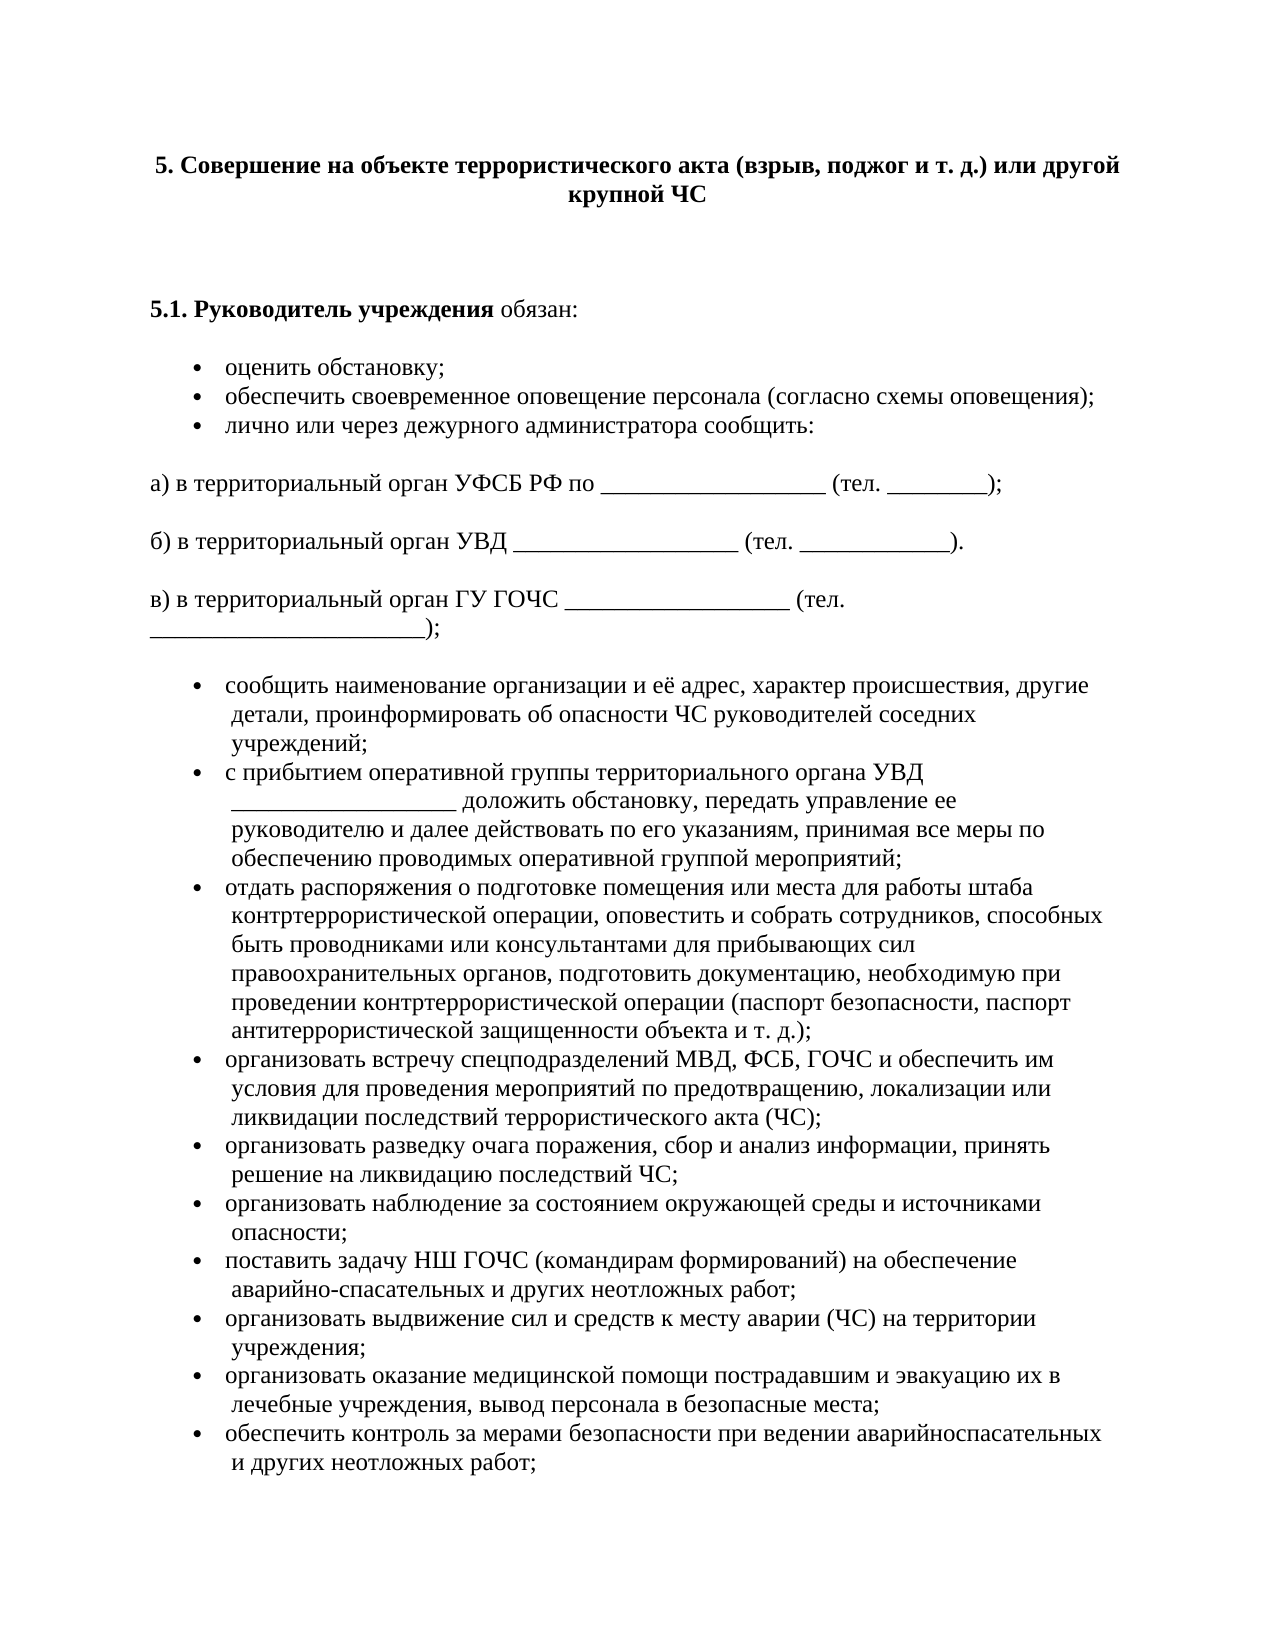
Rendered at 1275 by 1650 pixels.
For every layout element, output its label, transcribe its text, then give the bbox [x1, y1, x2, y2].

text б) в территориальный орган УВД __________________ (тел. ____________). [150, 526, 1125, 554]
list организовать разведку очага поражения, сбор и анализ информации, принять решение на ликвидацию последствий ЧС; [194, 1130, 1106, 1188]
text 5.1. Руководитель учреждения обязан: [150, 294, 1125, 323]
list организовать выдвижение сил и средств к месту аварии (ЧС) на территории учреждения; [194, 1303, 1106, 1360]
text а) в территориальный орган УФСБ РФ по __________________ (тел. ________); [150, 468, 1125, 497]
list поставить задачу HШ ГОЧС (командирам формирований) на обеспечение аварийно-спасательных и других неотложных работ; [194, 1245, 1106, 1303]
list обеспечить контроль за мерами безопасности при ведении аварийноспасательных и других неотложных работ; [194, 1418, 1106, 1475]
list отдать распоряжения о подготовке помещения или места для работы штаба контртеррористической операции, оповестить и собрать сотрудников, способных быть проводниками или консультантами для прибывающих сил правоохранительных органов, подготовить документацию, необходимую при проведении контртеррористической операции (паспорт безопасности, паспорт антитеррористической защищенности объекта и т. д.); [194, 872, 1106, 1044]
text в) в территориальный орган ГУ ГОЧС __________________ (тел. ______________________); [150, 584, 1125, 641]
list организовать наблюдение за состоянием окружающей среды и источниками опасности; [194, 1188, 1106, 1245]
text 5. Совершение на объекте террористического акта (взрыв, поджог и т. д.) или другой крупной ЧС [150, 150, 1125, 207]
list оценить обстановку; [194, 352, 1106, 381]
list сообщить наименование организации и её адрес, характер происшествия, другие детали, проинформировать об опасности ЧС руководителей соседних учреждений; [194, 670, 1106, 757]
list организовать оказание медицинской помощи пострадавшим и эвакуацию их в лечебные учреждения, вывод персонала в безопасные места; [194, 1360, 1106, 1418]
list организовать встречу спецподразделений МВД, ФСБ, ГОЧС и обеспечить им условия для проведения мероприятий по предотвращению, локализации или ликвидации последствий террористического акта (ЧС); [194, 1044, 1106, 1130]
list обеспечить своевременное оповещение персонала (согласно схемы оповещения); [194, 381, 1106, 410]
list лично или через дежурного администратора сообщить: [194, 410, 1106, 439]
list с прибытием оперативной группы территориального органа УВД __________________ доложить обстановку, передать управление ее руководителю и далее действовать по его указаниям, принимая все меры по обеспечению проводимых оперативной группой мероприятий; [194, 757, 1106, 872]
